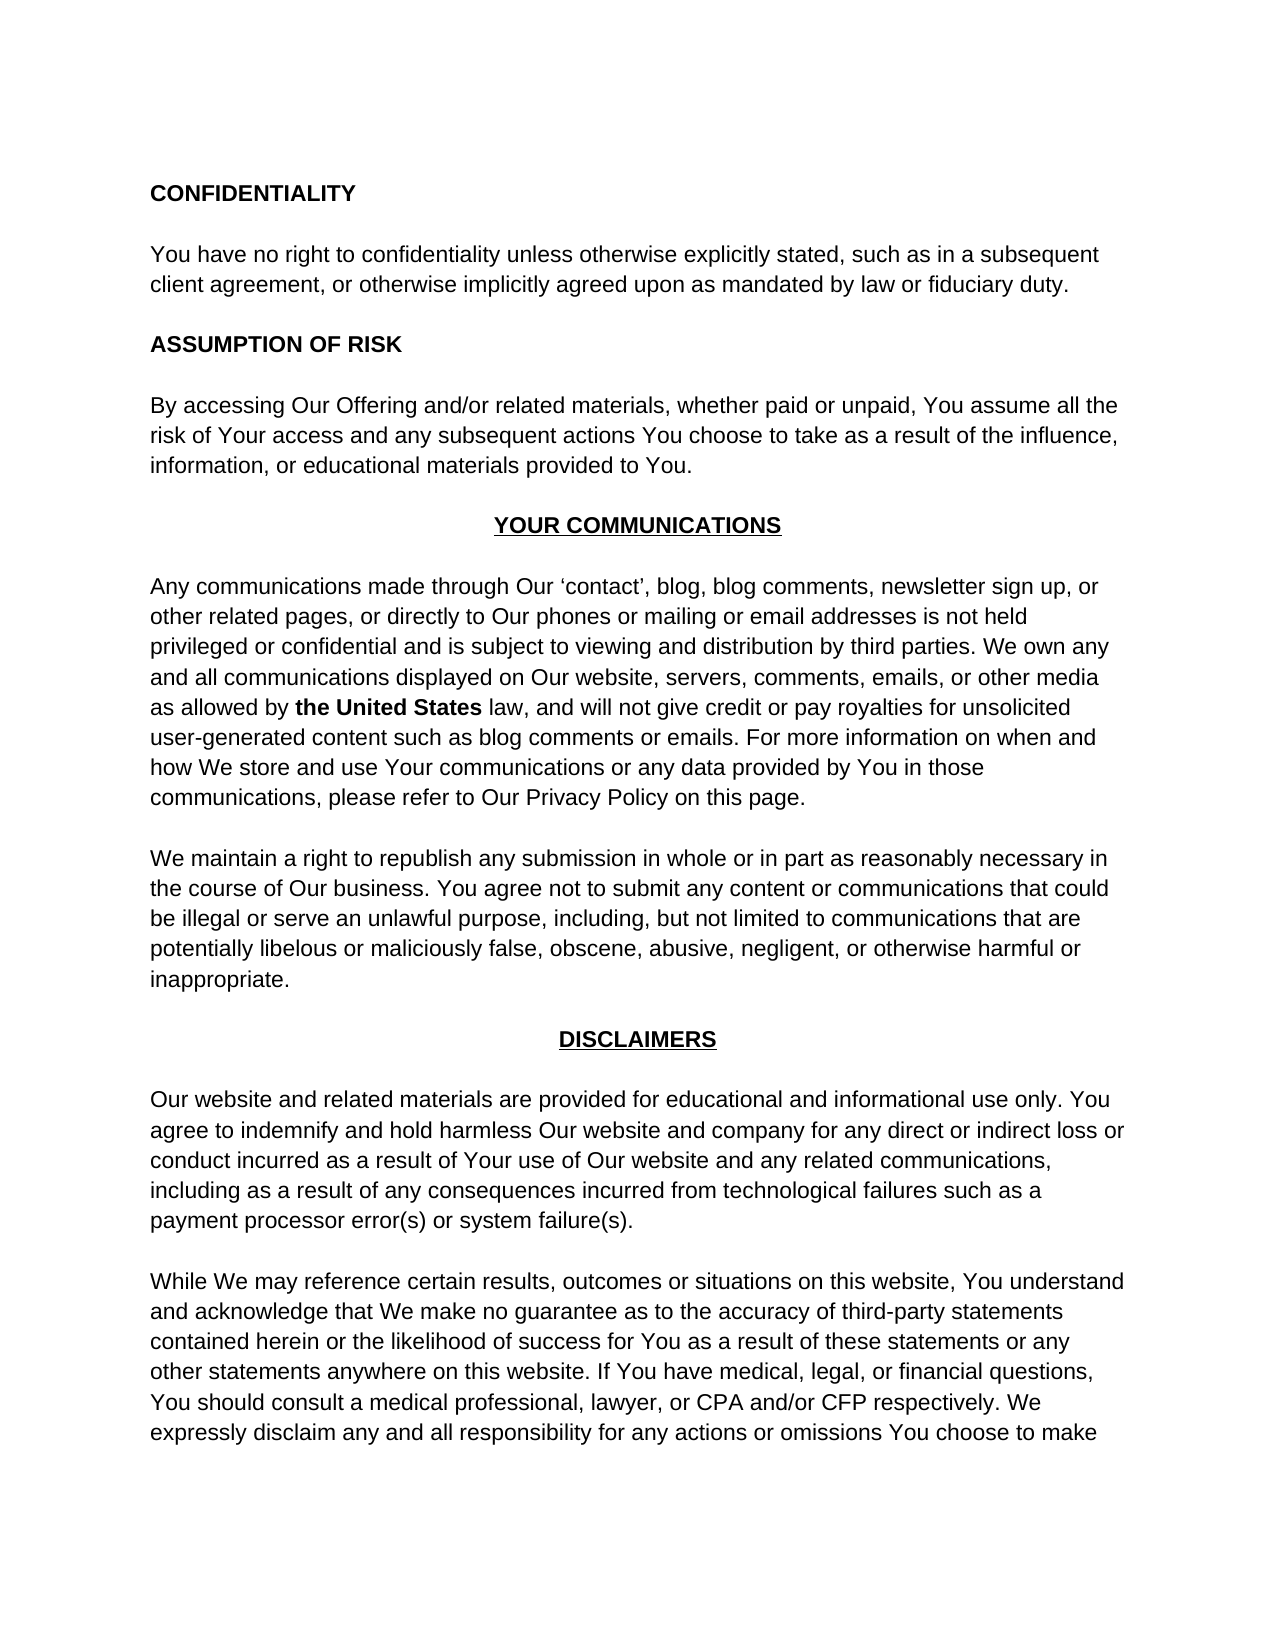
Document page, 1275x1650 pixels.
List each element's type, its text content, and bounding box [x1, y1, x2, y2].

text CONFIDENTIALITY [150, 180, 1125, 207]
text DISCLAIMERS [150, 1026, 1125, 1052]
text ASSUMPTION​ ​OF​ ​RISK [150, 331, 1125, 358]
text ​You have no right to confidentiality unless otherwise explicitly stated, such as in a subsequent client agreement, or otherwise implicitly agreed upon as mandated by law or fiduciary duty. [150, 241, 1125, 297]
text YOUR COMMUNICATIONS [150, 512, 1125, 539]
text ​By accessing Our Offering and/or related materials, whether paid or unpaid, You assume all the risk of Your access and any subsequent actions You choose to take as a result of the influence, information, or educational materials provided to You. [150, 392, 1125, 478]
text Our website and related materials are provided for educational and informational use only. You agree to indemnify and hold harmless Our website and company for any direct or indirect loss or conduct incurred as a result of Your use of Our website and any related communications, including as a result of any consequences incurred from technological failures such as a payment processor error(s) or system failure(s). [150, 1086, 1125, 1234]
text Any communications made through Our ‘contact’, blog, blog comments, newsletter sign up, or other related pages, or directly to Our phones or mailing or email addresses is not held privileged or confidential and is subject to viewing and distribution by third parties. We own any and all communications displayed on Our website, servers, comments, emails, or other media as allowed by the United States law, and will not give credit or pay royalties for unsolicited user-generated content such as blog comments or emails. For more information on when and how We store and use Your communications or any data provided by You in those communications, please refer to Our Privacy Policy on this page. [150, 573, 1125, 811]
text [150, 1268, 1125, 1445]
text We maintain a right to republish any submission in whole or in part as reasonably necessary in the course of Our business. You agree not to submit any content or communications that could be illegal or serve an unlawful purpose, including, but not limited to communications that are potentially libelous or maliciously false, obscene, abusive, negligent, or otherwise harmful or inappropriate. [150, 845, 1125, 992]
